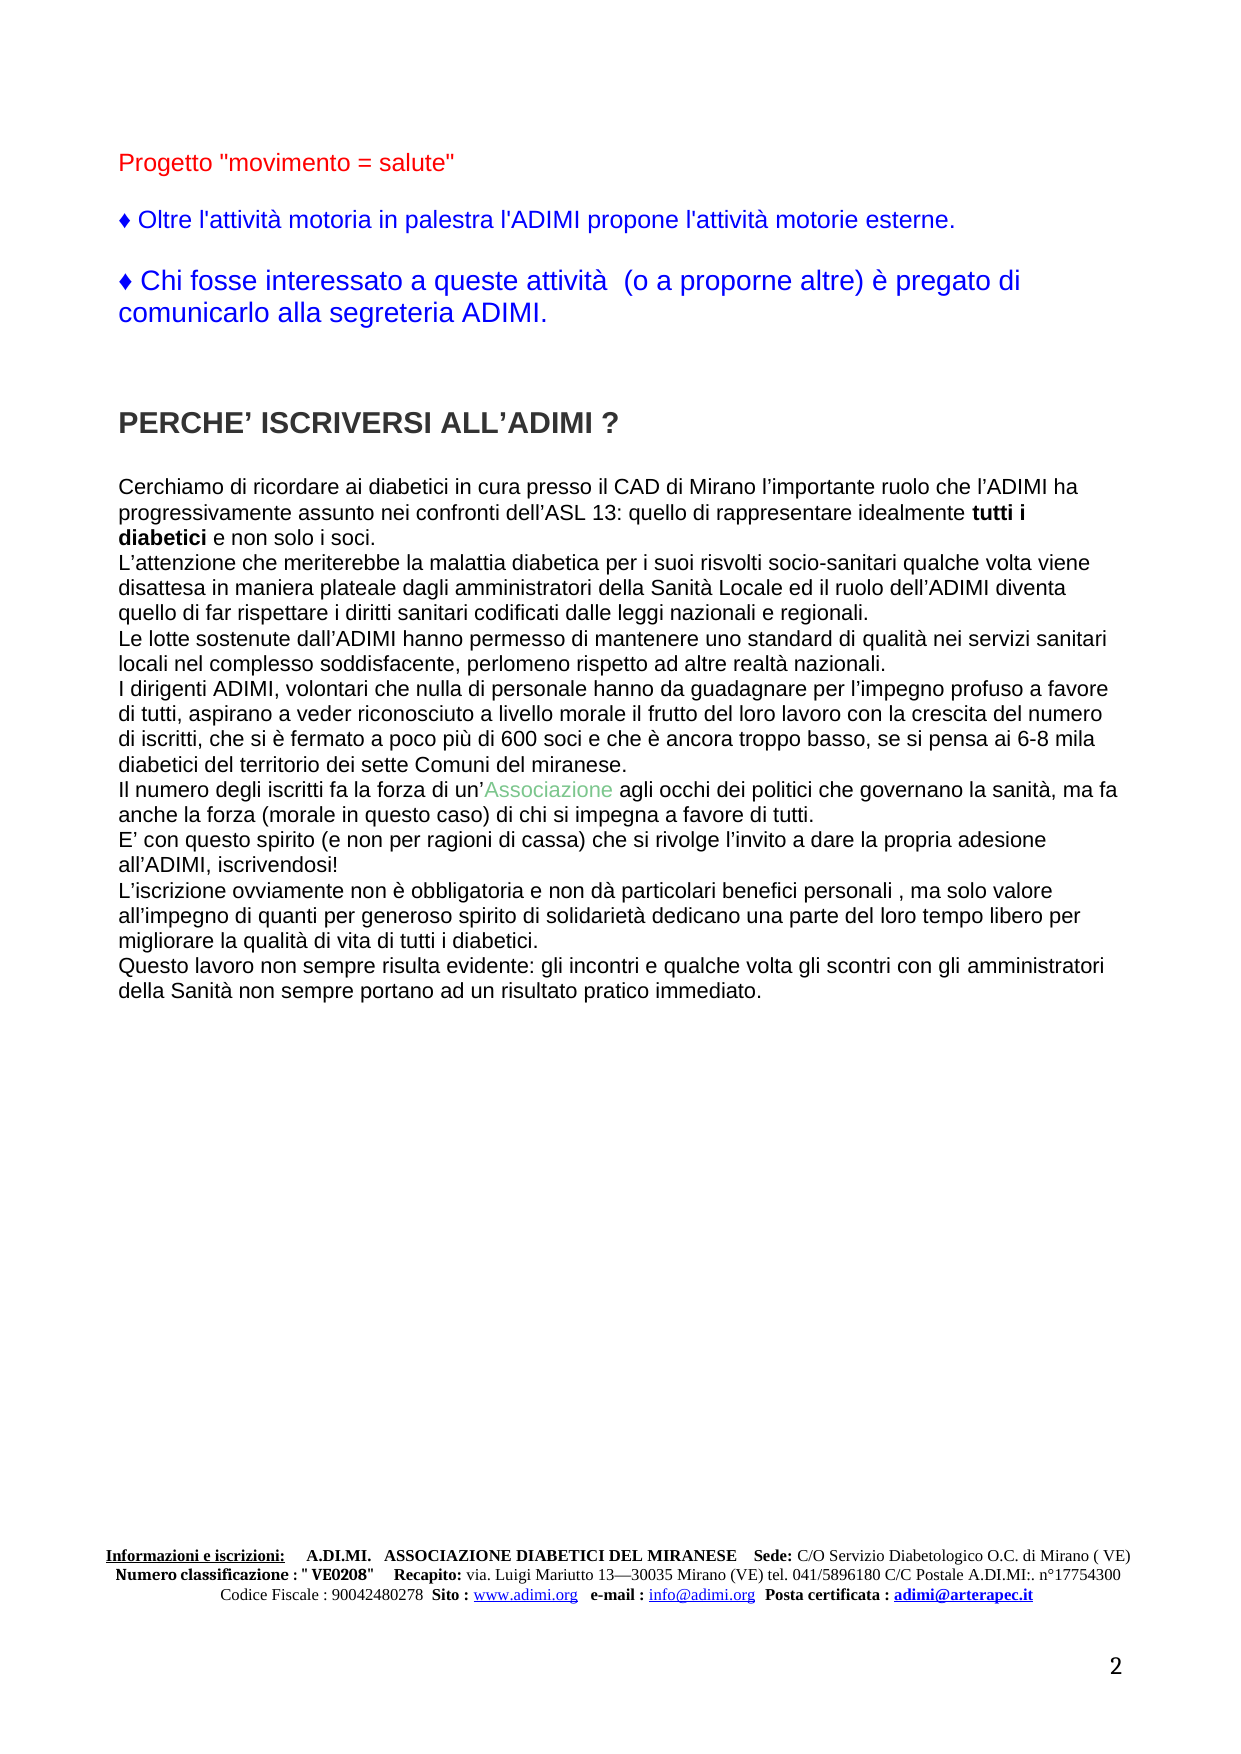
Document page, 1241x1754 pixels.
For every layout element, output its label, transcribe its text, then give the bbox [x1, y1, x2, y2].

text PERCHE’ ISCRIVERSI ALL’ADIMI ? [118, 404, 1122, 439]
text Progetto "movimento = salute" [118, 148, 1122, 176]
text ♦ Oltre l'attività motoria in palestra l'ADIMI propone l'attività motorie esterne. [118, 206, 1122, 234]
text ♦ Chi fosse interessato a queste attività (o a proporne altre) è pregato di comunicarlo alla segreteria ADIMI. [118, 263, 1122, 328]
text Cerchiamo di ricordare ai diabetici in cura presso il CAD di Mirano l’importante ruolo che l’ADIMI ha progressivamente assunto nei confronti dell’ASL 13: quello di rappresentare idealmente tutti i diabetici e non solo i soci. L’attenzione che meriterebbe la malattia diabetica per i suoi risvolti socio-sanitari qualche volta viene disattesa in maniera plateale dagli amministratori della Sanità Locale ed il ruolo dell’ADIMI diventa quello di far rispettare i diritti sanitari codificati dalle leggi nazionali e regionali. Le lotte sostenute dall’ADIMI hanno permesso di mantenere uno standard di qualità nei servizi sanitari locali nel complesso soddisfacente, perlomeno rispetto ad altre realtà nazionali. I dirigenti ADIMI, volontari che nulla di personale hanno da guadagnare per l’impegno profuso a favore di tutti, aspirano a veder riconosciuto a livello morale il frutto del loro lavoro con la crescita del numero di iscritti, che si è fermato a poco più di 600 soci e che è ancora troppo basso, se si pensa ai 6-8 mila diabetici del territorio dei sette Comuni del miranese. Il numero degli iscritti fa la forza di un’Associazione agli occhi dei politici che governano la sanità, ma fa anche la forza (morale in questo caso) di chi si impegna a favore di tutti. E’ con questo spirito (e non per ragioni di cassa) che si rivolge l’invito a dare la propria adesione all’ADIMI, iscrivendosi! L’iscrizione ovviamente non è obbligatoria e non dà particolari benefici personali , ma solo valore all’impegno di quanti per generoso spirito di solidarietà dedicano una parte del loro tempo libero per migliorare la qualità di vita di tutti i diabetici. Questo lavoro non sempre risulta evidente: gli incontri e qualche volta gli scontri con gli amministratori della Sanità non sempre portano ad un risultato pratico immediato. [118, 474, 1122, 1003]
